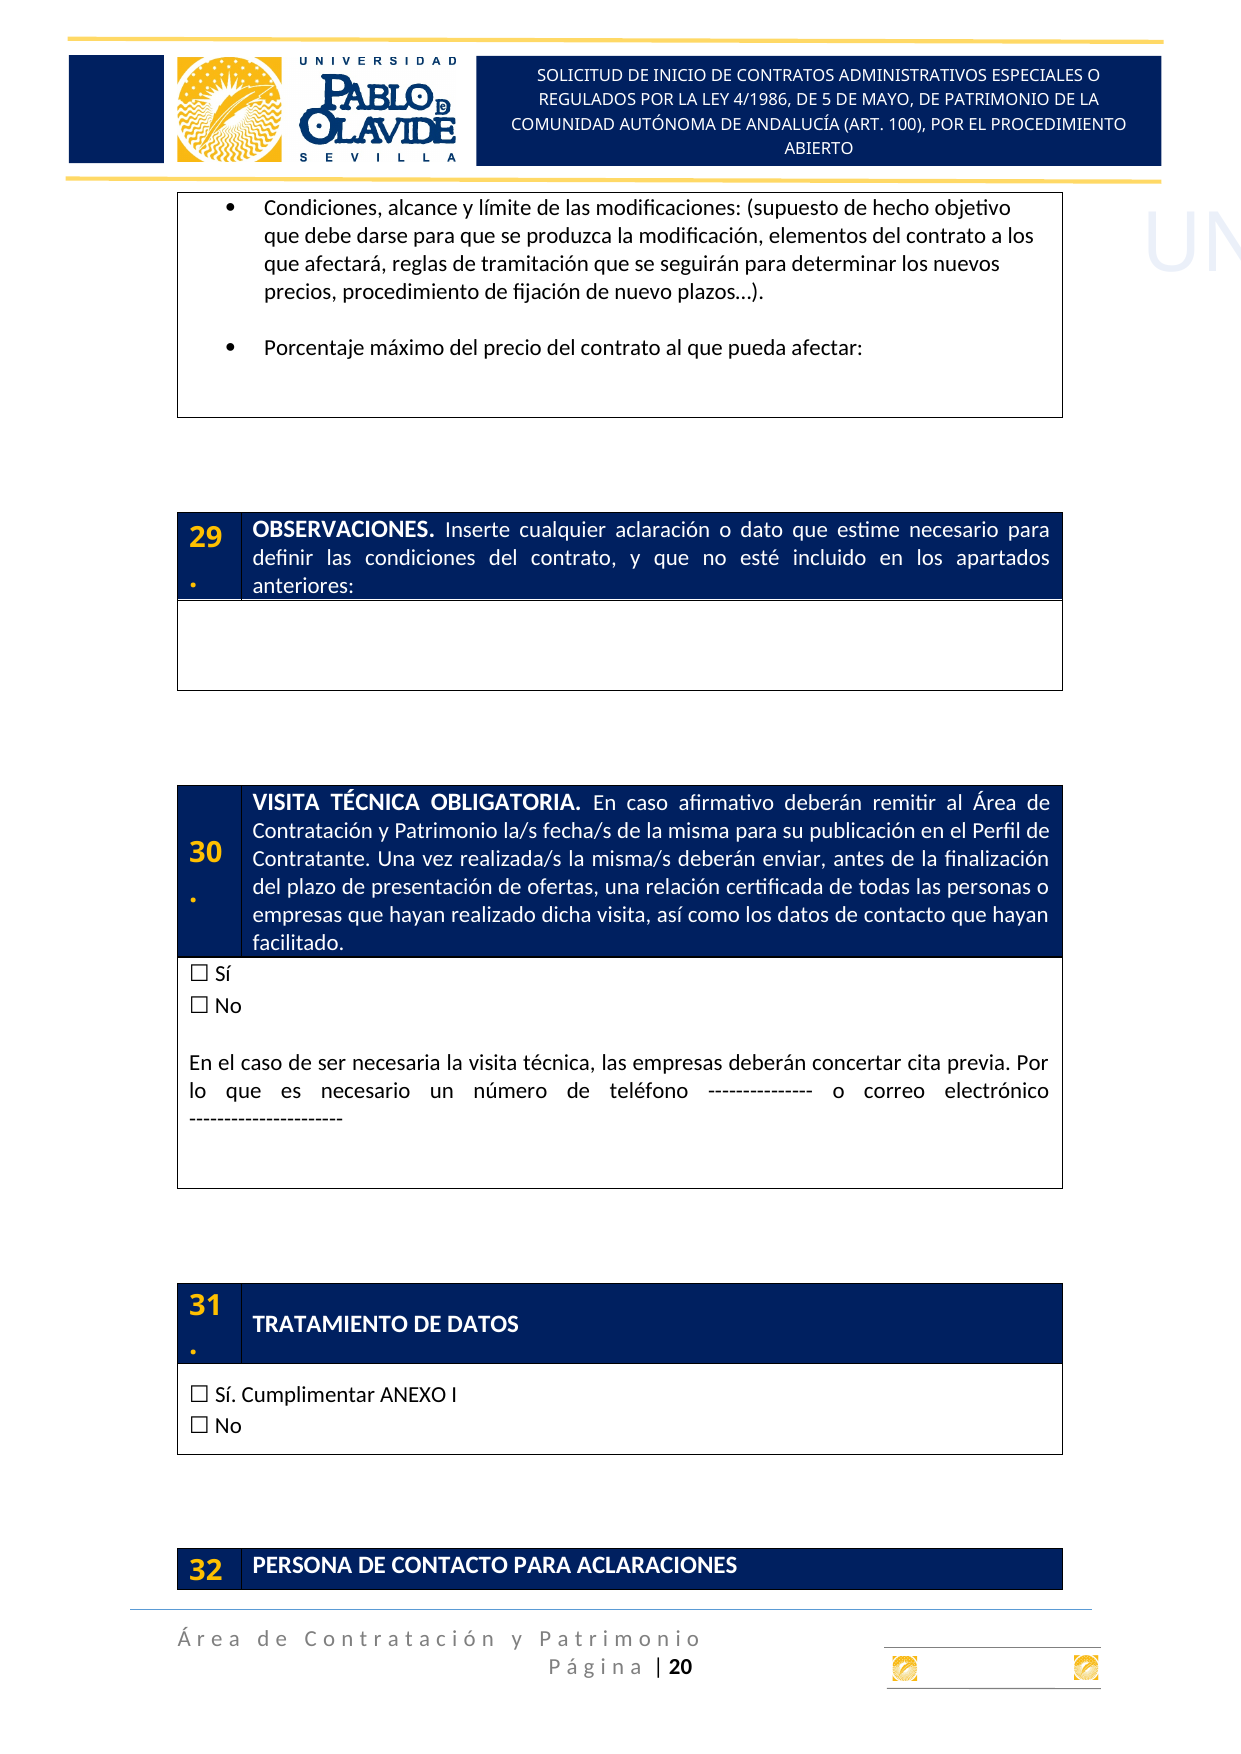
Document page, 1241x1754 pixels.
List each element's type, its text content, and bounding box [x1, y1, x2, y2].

table_header PERSONA DE CONTACTO PARA ACLARACIONES [242, 1549, 1062, 1589]
table_header 29. [178, 513, 241, 599]
picture [1074, 1655, 1099, 1680]
table_cell Sí No En el caso de ser necesaria la visita técnica, las empresas deberán concertar cita previa. Por lo que es necesario un número de teléfono --------------- o correo electrónico ---------------------- [178, 958, 1062, 1188]
table_header 30. [178, 786, 241, 956]
table_header OBSERVACIONES. Inserte cualquier aclaración o dato que estime necesario para definir las condiciones del contrato, y que no esté incluido en los apartados anteriores: [242, 513, 1062, 599]
table_cell Sí. Cumplimentar ANEXO I No [178, 1364, 1062, 1453]
picture [892, 1656, 918, 1681]
picture [177, 57, 456, 162]
table_header 32. [178, 1549, 241, 1589]
table_header 31. [178, 1284, 241, 1363]
table_header VISITA TÉCNICA OBLIGATORIA. En caso afirmativo deberán remitir al Área de Contratación y Patrimonio la/s fecha/s de la misma para su publicación en el Perfil de Contratante. Una vez realizada/s la misma/s deberán enviar, antes de la finalización del plazo de presentación de ofertas, una relación certificada de todas las personas o empresas que hayan realizado dicha visita, así como los datos de contacto que hayan facilitado. [242, 786, 1062, 956]
table_header TRATAMIENTO DE DATOS [242, 1284, 1062, 1363]
table_cell [178, 601, 1062, 690]
